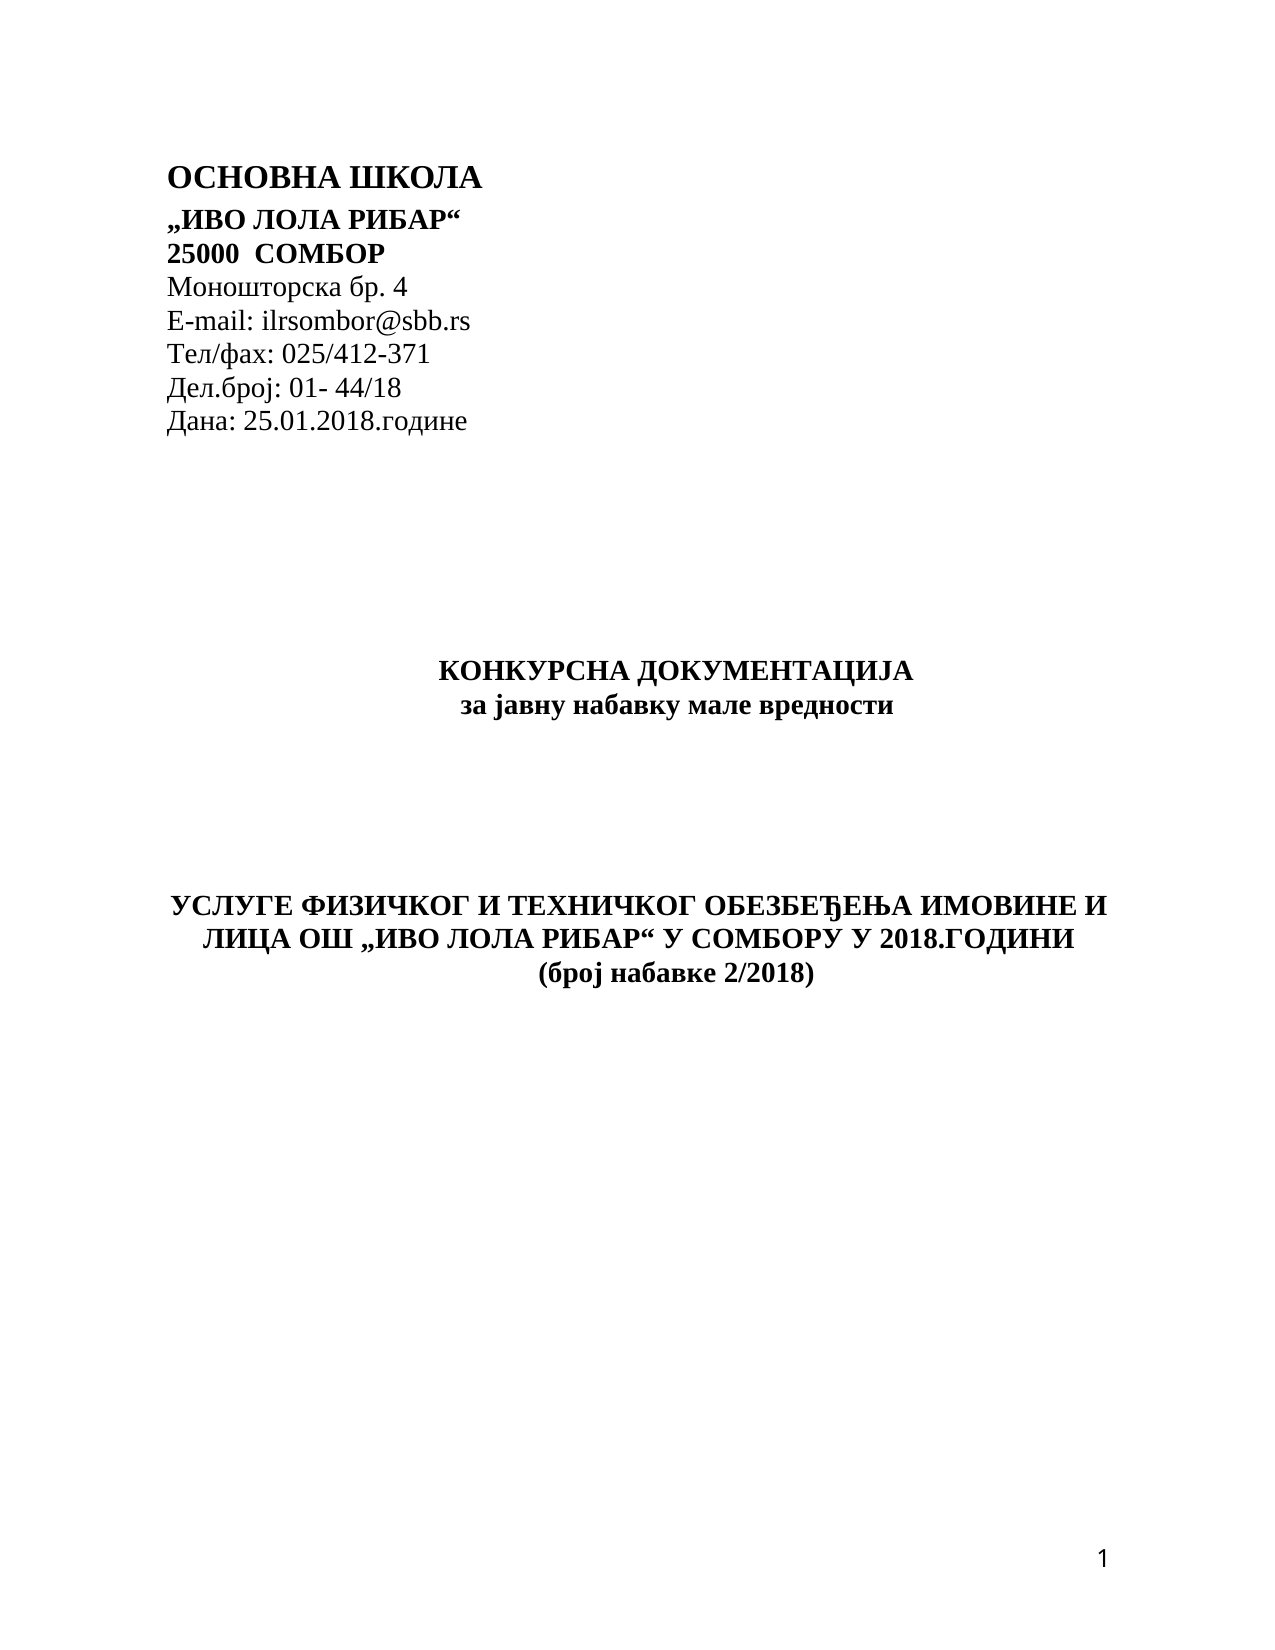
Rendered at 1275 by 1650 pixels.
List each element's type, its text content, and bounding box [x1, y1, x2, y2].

text УСЛУГE ФИЗИЧКОГ И ТЕХНИЧКОГ ОБЕЗБЕЂЕЊА ИМОВИНЕ И ЛИЦА ОШ „ИВО ЛОЛА РИБАР“ У СОМБОРУ У 2018.ГОДИНИ [167, 888, 1110, 955]
text КОНКУРСНА ДОКУМЕНТАЦИЈА [167, 653, 1110, 687]
text Дана: 25.01.2018.године [167, 403, 1110, 437]
text (број набавке 2/2018) [242, 955, 1110, 989]
subtitle ОСНОВНА ШКОЛА [167, 158, 1110, 196]
text 25000 СОМБОР [167, 236, 1110, 269]
text Дел.број: 01- 44/18 [167, 370, 1110, 403]
text Моношторска бр. 4 [167, 269, 1110, 303]
text „ИВО ЛОЛА РИБАР“ [167, 202, 1110, 236]
text E-mail: ilrsombor@sbb.rs [167, 303, 1110, 336]
text Тел/фах: 025/412-371 [167, 336, 1110, 370]
text за јавну набавку мале вредности [167, 687, 1110, 720]
